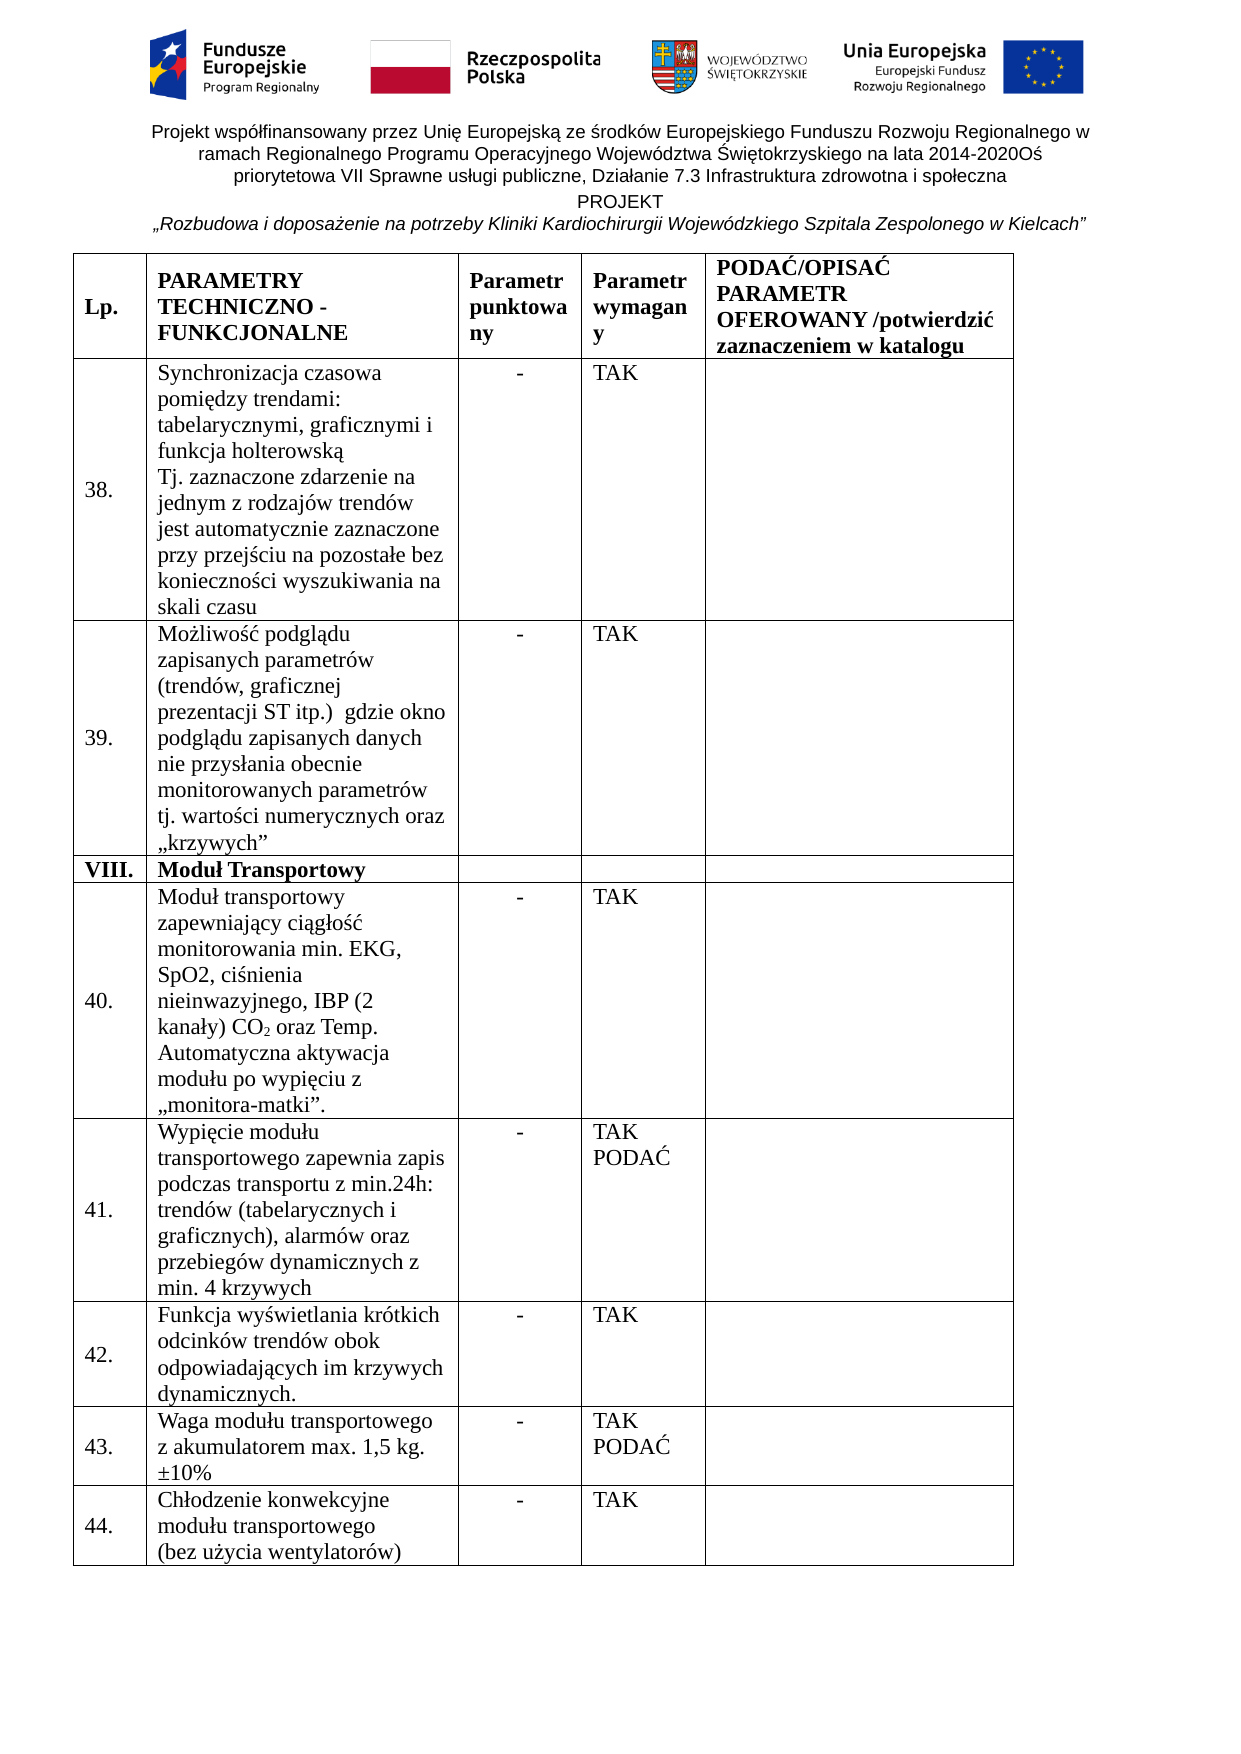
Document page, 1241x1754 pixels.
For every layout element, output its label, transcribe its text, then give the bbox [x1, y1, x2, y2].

table_header Parametr punktowany [459, 254, 581, 358]
table_cell [706, 1302, 1013, 1406]
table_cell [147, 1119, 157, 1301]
table_cell [706, 1486, 1013, 1564]
table_cell - [459, 359, 581, 620]
table_cell TAK [582, 621, 705, 855]
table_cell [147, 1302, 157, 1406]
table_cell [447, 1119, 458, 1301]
table_cell TAK PODAĆ [582, 1407, 705, 1485]
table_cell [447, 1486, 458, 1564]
table_cell - [459, 1486, 581, 1564]
table_cell [570, 856, 581, 882]
table_header Parametr wymagany [582, 254, 705, 358]
table_cell [706, 1407, 1013, 1485]
table_cell [706, 359, 1013, 620]
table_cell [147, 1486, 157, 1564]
picture [370, 29, 601, 100]
table_cell - [459, 621, 581, 855]
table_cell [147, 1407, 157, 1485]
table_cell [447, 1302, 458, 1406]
table_cell - [459, 1407, 581, 1485]
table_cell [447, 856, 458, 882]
table_cell TAK PODAĆ [582, 1119, 705, 1301]
table_cell TAK [582, 1486, 705, 1564]
table_header PARAMETRY TECHNICZNO - FUNKCJONALNE [147, 254, 458, 358]
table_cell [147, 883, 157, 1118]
table_cell TAK [582, 1302, 705, 1406]
table_cell [706, 1119, 1013, 1301]
table_cell - [459, 883, 581, 1118]
picture [652, 29, 807, 100]
table_cell - [459, 1302, 581, 1406]
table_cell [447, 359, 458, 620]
table_cell [74, 1486, 146, 1564]
table_cell [74, 883, 146, 1118]
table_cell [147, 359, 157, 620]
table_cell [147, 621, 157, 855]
table_cell [706, 883, 1013, 1118]
table_header Lp. [74, 254, 146, 358]
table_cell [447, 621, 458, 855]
table_cell [694, 856, 705, 882]
table_cell [706, 621, 1013, 855]
table_cell [1002, 856, 1013, 882]
picture [150, 29, 319, 100]
table_cell [74, 1407, 146, 1485]
table_cell TAK [582, 359, 705, 620]
table_cell [74, 1119, 146, 1301]
table_cell [706, 856, 716, 882]
table_cell TAK [582, 883, 705, 1118]
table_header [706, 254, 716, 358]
picture [844, 29, 1084, 100]
table_cell [459, 856, 469, 882]
table_cell - [459, 1119, 581, 1301]
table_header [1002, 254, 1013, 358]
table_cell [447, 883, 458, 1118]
table_cell [74, 1302, 146, 1406]
table_cell [74, 359, 146, 620]
table_cell [582, 856, 593, 882]
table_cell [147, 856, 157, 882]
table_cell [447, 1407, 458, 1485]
table_cell [74, 621, 146, 855]
